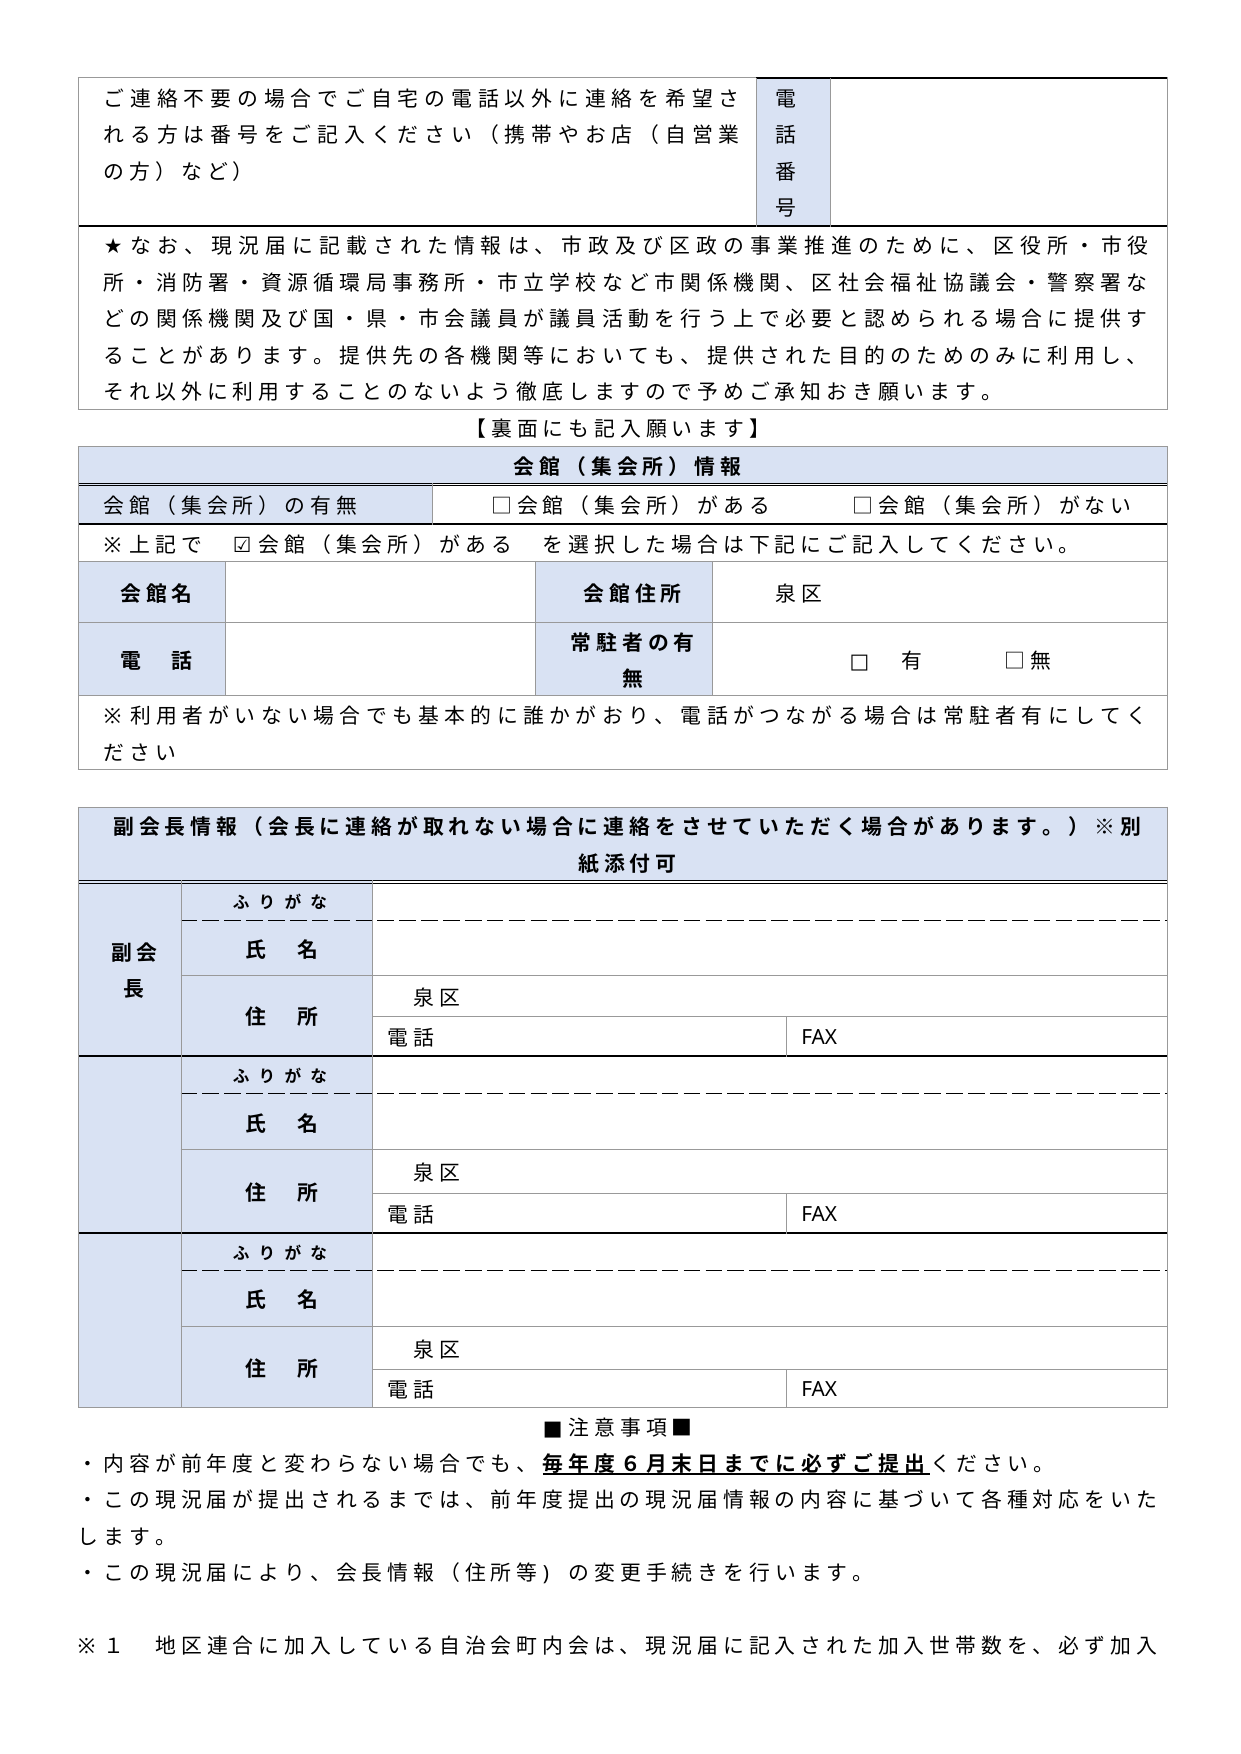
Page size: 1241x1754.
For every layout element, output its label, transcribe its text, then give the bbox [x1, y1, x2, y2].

table_cell [226, 562, 535, 622]
table_cell ふりがな [182, 1234, 372, 1270]
table_cell [373, 1270, 1167, 1326]
table_header 会館（集会所）情報 [79, 447, 1167, 483]
text ・この現況届により、会長情報（住所等)の変更手続きを行います。 [78, 1553, 1163, 1589]
table_cell ふりがな [182, 1057, 372, 1093]
table_cell 泉区 [373, 1150, 1167, 1193]
table_cell 電話 番号 [757, 79, 830, 225]
table_cell [373, 1057, 1167, 1093]
table_cell 氏 名 [182, 1270, 372, 1326]
table_cell □ 有 □無 [713, 623, 1167, 695]
table_cell [79, 1057, 181, 1232]
table_cell [226, 623, 535, 695]
text 【裏面にも記入願います】 [78, 410, 1163, 446]
table_header 副会長情報（会長に連絡が取れない場合に連絡をさせていただく場合があります。）※別紙添付可 [79, 808, 1167, 880]
table_cell [373, 1093, 1167, 1149]
table_cell 会館（集会所）の有無 [79, 486, 432, 523]
table_cell □会館（集会所）がある □会館（集会所）がない [433, 486, 1167, 523]
table_cell 電話 [373, 1017, 786, 1055]
table_cell ご連絡不要の場合でご自宅の電話以外に連絡を希望される方は番号をご記入ください（携帯やお店（自営業の方）など） [79, 78, 756, 225]
table_cell FAX [787, 1370, 1167, 1407]
table_cell 電話 [373, 1194, 786, 1232]
table_cell FAX [787, 1017, 1167, 1055]
table_cell 泉区 [373, 1327, 1167, 1369]
table_cell [373, 920, 1167, 975]
table_cell 住 所 [182, 976, 372, 1055]
table_cell 氏 名 [182, 1093, 372, 1149]
text ■注意事項■ [78, 1408, 1163, 1444]
table_cell ※利用者がいない場合でも基本的に誰かがおり、電話がつながる場合は常駐者有にしてください [79, 696, 1167, 769]
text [78, 1626, 1163, 1662]
table_cell [79, 1234, 181, 1407]
table_cell 会館名 [79, 562, 225, 622]
table_cell [373, 1234, 1167, 1270]
table_cell 会館住所 [536, 562, 712, 622]
table_cell 電 話 [79, 623, 225, 695]
table_cell ※上記で ☑会館（集会所）がある を選択した場合は下記にご記入してください。 [79, 525, 1167, 561]
table_cell 副会長 [79, 884, 181, 1055]
table_cell [373, 884, 1167, 920]
text ・内容が前年度と変わらない場合でも、毎年度６月末日までに必ずご提出ください。 [78, 1444, 1163, 1481]
text ・この現況届が提出されるまでは、前年度提出の現況届情報の内容に基づいて各種対応をいたします。 [78, 1481, 1163, 1553]
table_cell 電話 [373, 1370, 786, 1407]
table_cell FAX [787, 1194, 1167, 1232]
table_cell ふりがな [182, 884, 372, 920]
table_cell 氏 名 [182, 920, 372, 975]
table_cell 住 所 [182, 1150, 372, 1232]
table_cell 泉区 [713, 562, 1167, 622]
table_cell 住 所 [182, 1327, 372, 1407]
table_cell 常駐者の有無 [536, 623, 712, 695]
table_cell 泉区 [373, 976, 1167, 1016]
table_cell ★なお、現況届に記載された情報は、市政及び区政の事業推進のために、区役所・市役所・消防署・資源循環局事務所・市立学校など市関係機関、区社会福祉協議会・警察署などの関係機関及び国・県・市会議員が議員活動を行う上で必要と認められる場合に提供することがあります。提供先の各機関等においても、提供された目的のためのみに利用し、それ以外に利用することのないよう徹底しますので予めご承知おき願います。 [79, 227, 1167, 408]
table_cell [831, 79, 1167, 225]
